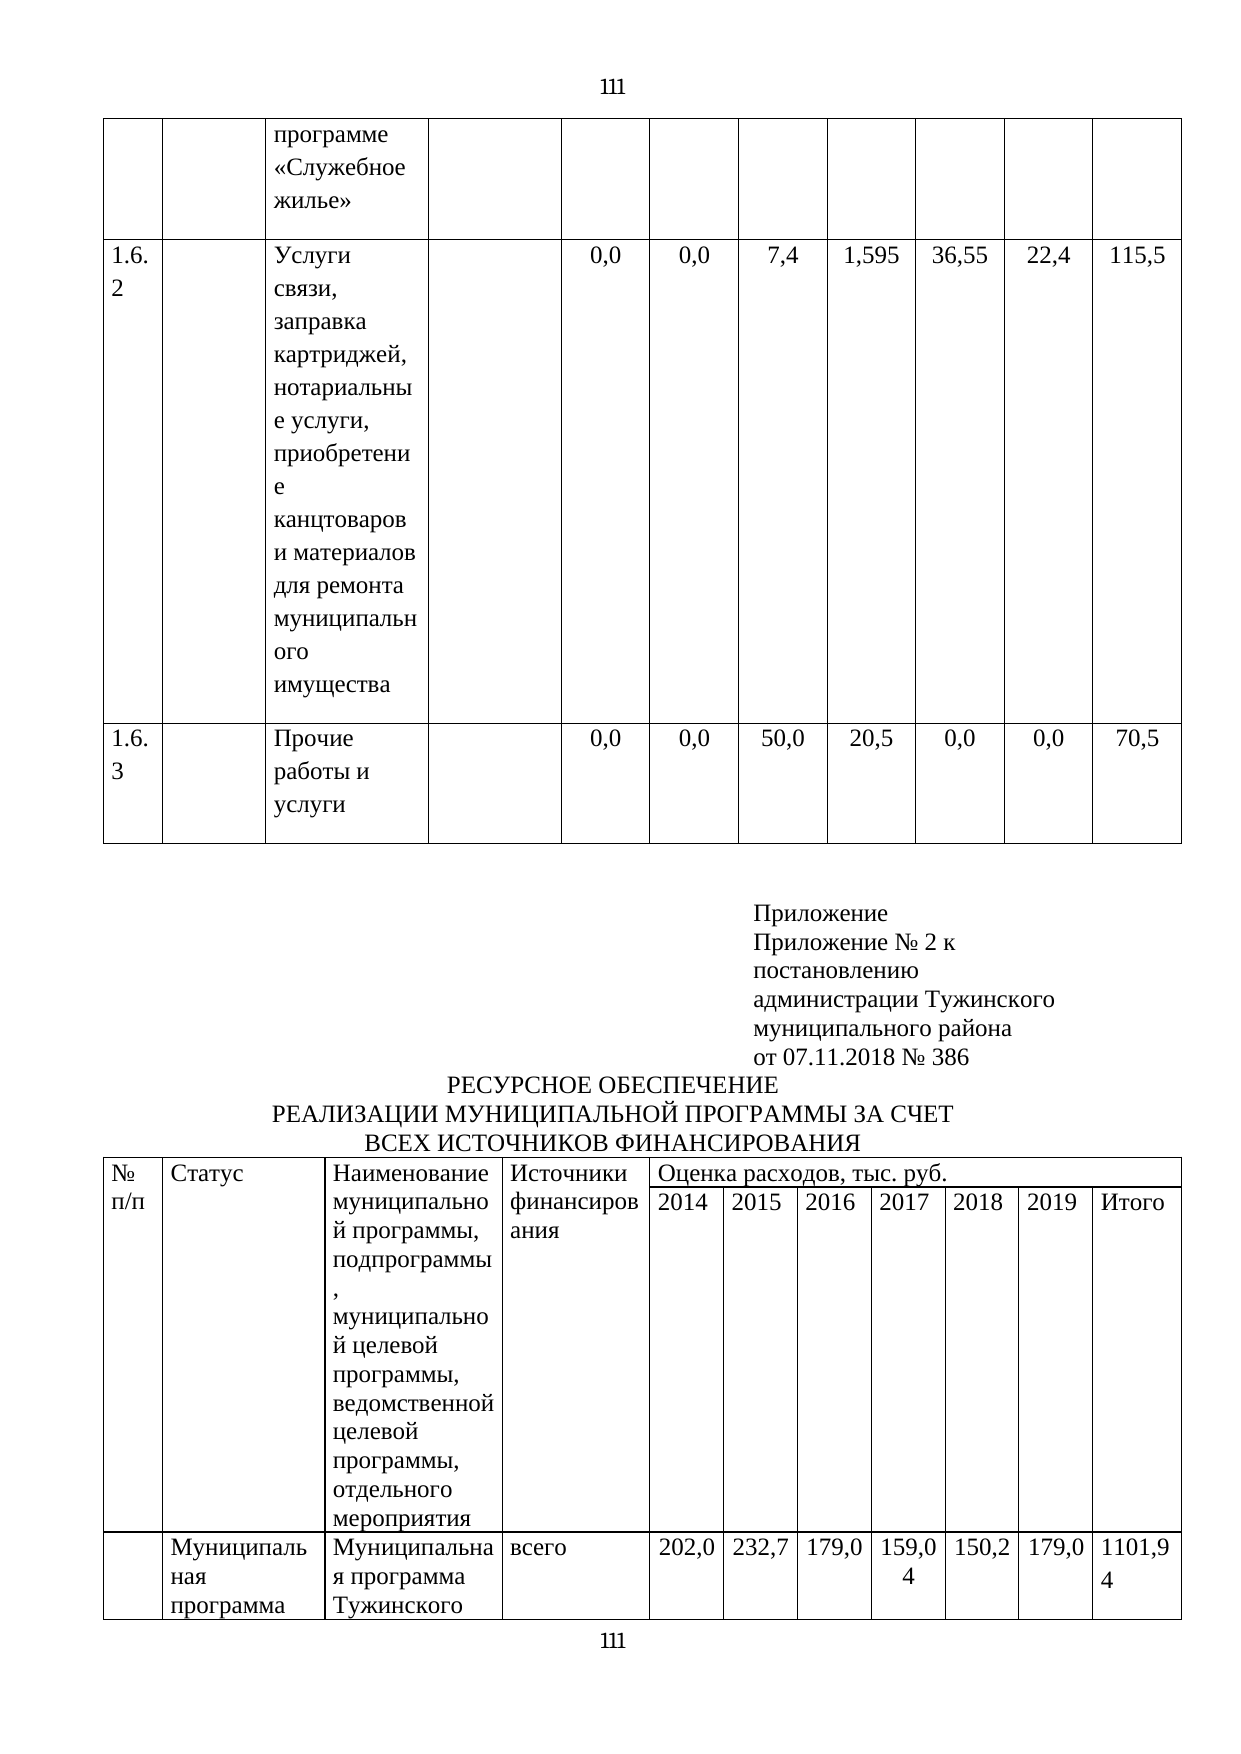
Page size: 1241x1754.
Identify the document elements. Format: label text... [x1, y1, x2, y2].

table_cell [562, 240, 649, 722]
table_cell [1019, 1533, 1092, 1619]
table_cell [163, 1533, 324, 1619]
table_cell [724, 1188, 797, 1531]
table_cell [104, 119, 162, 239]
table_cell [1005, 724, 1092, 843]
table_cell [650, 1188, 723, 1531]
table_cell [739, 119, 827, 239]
text Приложение № 2 к постановлению администрации Тужинского муниципального района [753, 927, 1063, 1042]
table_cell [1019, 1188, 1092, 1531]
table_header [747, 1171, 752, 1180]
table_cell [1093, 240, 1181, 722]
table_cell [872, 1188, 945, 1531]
text ВСЕХ ИСТОЧНИКОВ ФИНАНСИРОВАНИЯ [162, 1128, 1063, 1157]
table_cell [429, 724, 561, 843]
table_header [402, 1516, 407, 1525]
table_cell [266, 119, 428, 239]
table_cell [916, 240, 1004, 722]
text от 07.11.2018 № 386 [753, 1042, 1063, 1070]
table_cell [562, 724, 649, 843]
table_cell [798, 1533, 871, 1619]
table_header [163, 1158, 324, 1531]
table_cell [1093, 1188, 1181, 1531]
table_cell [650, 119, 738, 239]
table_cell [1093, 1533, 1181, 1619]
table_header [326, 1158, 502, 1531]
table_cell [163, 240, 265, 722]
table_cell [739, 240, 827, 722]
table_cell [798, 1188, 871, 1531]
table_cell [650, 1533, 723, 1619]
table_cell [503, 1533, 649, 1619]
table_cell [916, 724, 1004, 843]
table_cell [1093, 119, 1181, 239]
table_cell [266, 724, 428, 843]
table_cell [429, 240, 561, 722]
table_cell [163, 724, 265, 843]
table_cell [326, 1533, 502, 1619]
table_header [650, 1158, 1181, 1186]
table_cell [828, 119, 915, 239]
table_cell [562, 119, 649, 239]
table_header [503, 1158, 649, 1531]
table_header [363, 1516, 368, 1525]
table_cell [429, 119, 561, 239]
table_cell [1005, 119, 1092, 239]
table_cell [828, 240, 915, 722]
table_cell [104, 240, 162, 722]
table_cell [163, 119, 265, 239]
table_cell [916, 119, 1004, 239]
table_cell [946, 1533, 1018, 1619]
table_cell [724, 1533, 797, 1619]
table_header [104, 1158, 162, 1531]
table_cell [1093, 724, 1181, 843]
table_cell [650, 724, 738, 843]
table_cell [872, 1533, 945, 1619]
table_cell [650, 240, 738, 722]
text РЕАЛИЗАЦИИ МУНИЦИПАЛЬНОЙ ПРОГРАММЫ ЗА СЧЕТ [162, 1099, 1063, 1128]
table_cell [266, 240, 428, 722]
text Приложение [753, 898, 1063, 927]
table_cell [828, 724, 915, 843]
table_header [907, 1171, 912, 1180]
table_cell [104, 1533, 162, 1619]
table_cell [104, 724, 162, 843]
text РЕСУРСНОЕ ОБЕСПЕЧЕНИЕ [162, 1070, 1063, 1099]
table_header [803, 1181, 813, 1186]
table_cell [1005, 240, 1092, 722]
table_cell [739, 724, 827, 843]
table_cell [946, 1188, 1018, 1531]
